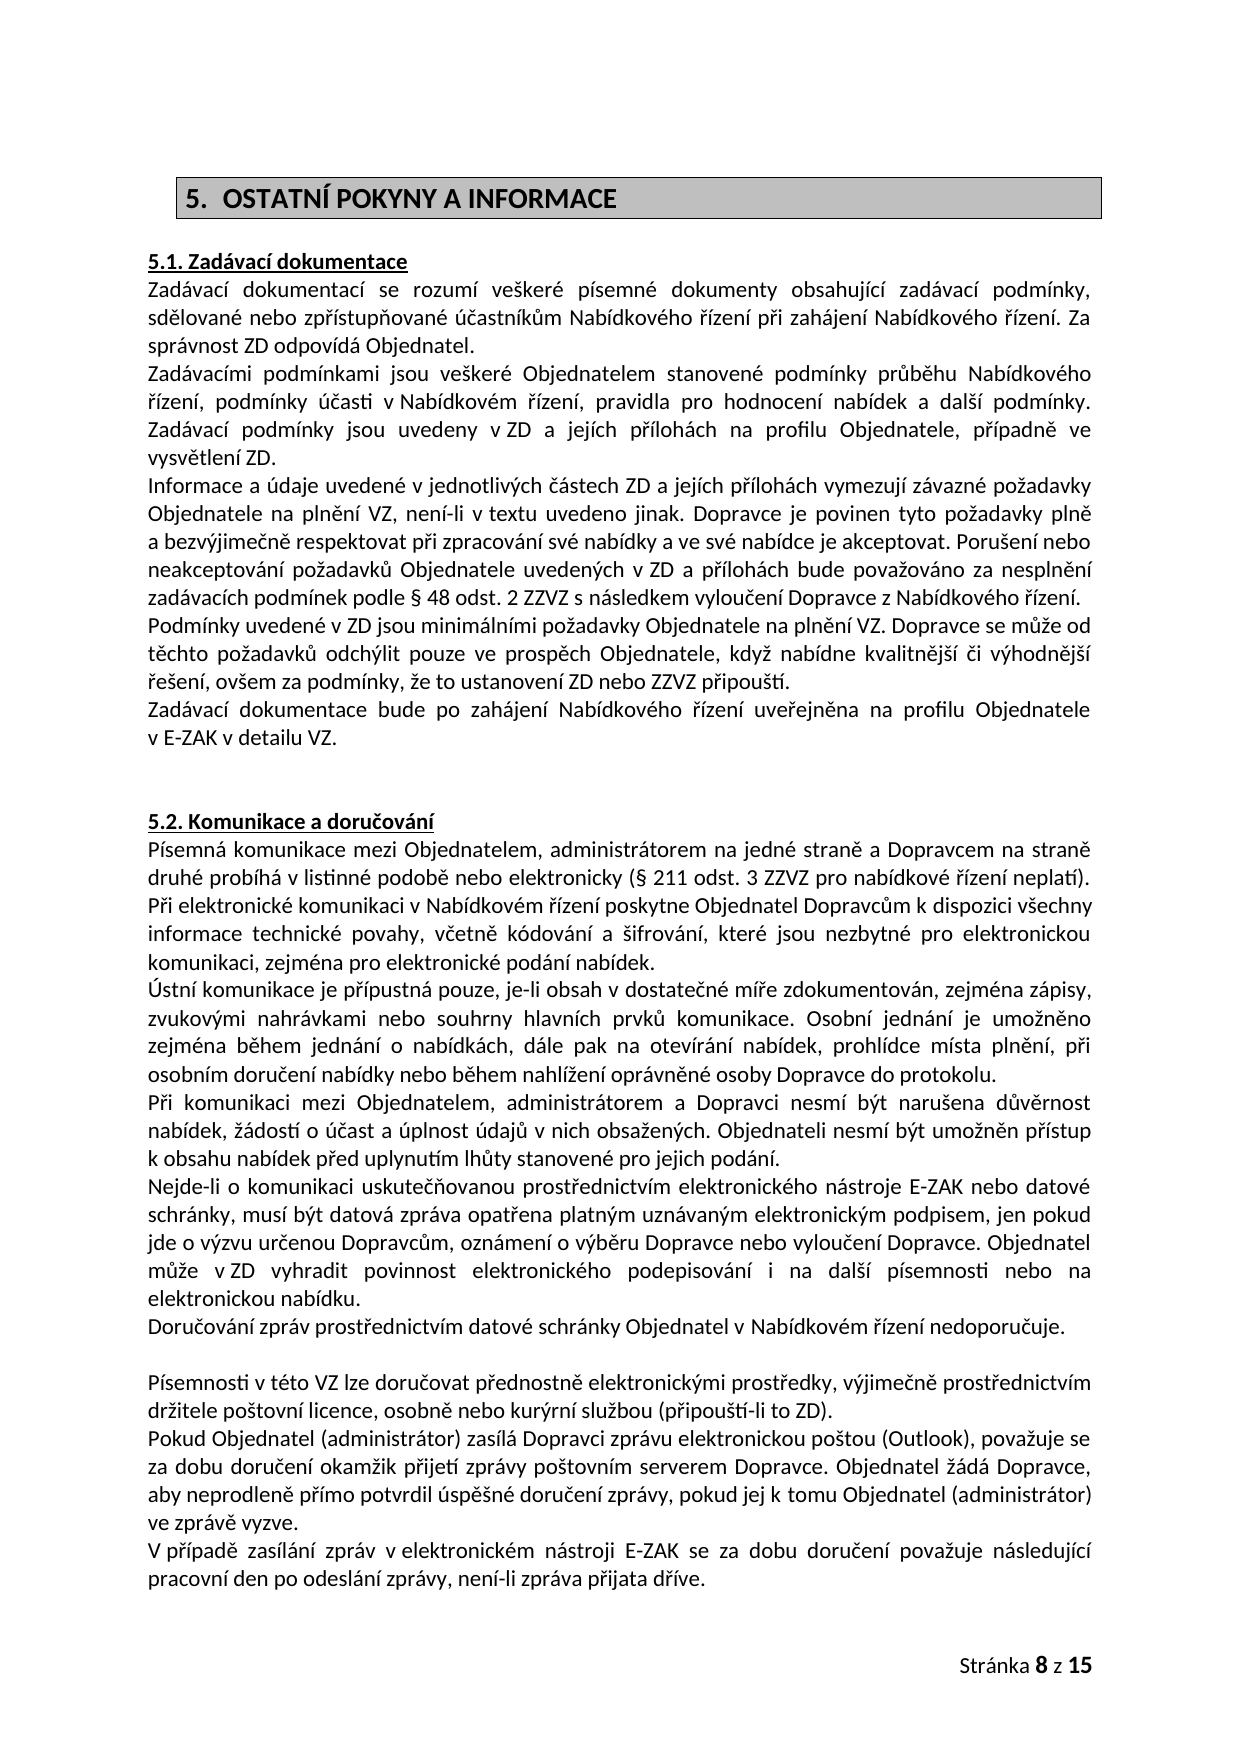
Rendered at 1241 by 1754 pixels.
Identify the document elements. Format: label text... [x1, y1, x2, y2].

text Ústní komunikace je přípustná pouze, je-li obsah v dostatečné míře zdokumentován, zejména zápisy, zvukovými nahrávkami nebo souhrny hlavních prvků komunikace. Osobní jednání je umožněno zejména během jednání o nabídkách, dále pak na otevírání nabídek, prohlídce místa plnění, při osobním doručení nabídky nebo během nahlížení oprávněné osoby Dopravce do protokolu. [148, 976, 1092, 1088]
text Nejde-li o komunikaci uskutečňovanou prostřednictvím elektronického nástroje E-ZAK nebo datové schránky, musí být datová zpráva opatřena platným uznávaným elektronickým podpisem, jen pokud jde o výzvu určenou Dopravcům, oznámení o výběru Dopravce nebo vyloučení Dopravce. Objednatel může v ZD vyhradit povinnost elektronického podepisování i na další písemnosti nebo na elektronickou nabídku. [148, 1172, 1092, 1312]
text Pokud Objednatel (administrátor) zasílá Dopravci zprávu elektronickou poštou (Outlook), považuje se za dobu doručení okamžik přijetí zprávy poštovním serverem Dopravce. Objednatel žádá Dopravce, aby neprodleně přímo potvrdil úspěšné doručení zprávy, pokud jej k tomu Objednatel (administrátor) ve zprávě vyzve. [148, 1424, 1092, 1536]
text Zadávací dokumentací se rozumí veškeré písemné dokumenty obsahující zadávací podmínky, sdělované nebo zpřístupňované účastníkům Nabídkového řízení při zahájení Nabídkového řízení. Za správnost ZD odpovídá Objednatel. [148, 275, 1092, 359]
text Písemnosti v této VZ lze doručovat přednostně elektronickými prostředky, výjimečně prostřednictvím držitele poštovní licence, osobně nebo kurýrní službou (připouští-li to ZD). [148, 1368, 1092, 1424]
text 5.2. Komunikace a doručování [148, 807, 1092, 836]
text 5.1. Zadávací dokumentace [148, 247, 1092, 275]
text Zadávací dokumentace bude po zahájení Nabídkového řízení uveřejněna na profilu Objednatele v E-ZAK v detailu VZ. [148, 695, 1092, 751]
text Podmínky uvedené v ZD jsou minimálními požadavky Objednatele na plnění VZ. Dopravce se může od těchto požadavků odchýlit pouze ve prospěch Objednatele, když nabídne kvalitnější či výhodnější řešení, ovšem za podmínky, že to ustanovení ZD nebo ZZVZ připouští. [148, 611, 1092, 695]
list OSTATNÍ POKYNY A INFORMACE [177, 178, 1101, 218]
text Informace a údaje uvedené v jednotlivých částech ZD a jejích přílohách vymezují závazné požadavky Objednatele na plnění VZ, není-li v textu uvedeno jinak. Dopravce je povinen tyto požadavky plně a bezvýjimečně respektovat při zpracování své nabídky a ve své nabídce je akceptovat. Porušení nebo neakceptování požadavků Objednatele uvedených v ZD a přílohách bude považováno za nesplnění zadávacích podmínek podle § 48 odst. 2 ZZVZ s následkem vyloučení Dopravce z Nabídkového řízení. [148, 471, 1092, 611]
text Při komunikaci mezi Objednatelem, administrátorem a Dopravci nesmí být narušena důvěrnost nabídek, žádostí o účast a úplnost údajů v nich obsažených. Objednateli nesmí být umožněn přístup k obsahu nabídek před uplynutím lhůty stanovené pro jejich podání. [148, 1088, 1092, 1172]
text Doručování zpráv prostřednictvím datové schránky Objednatel v Nabídkovém řízení nedoporučuje. [148, 1312, 1092, 1340]
text V případě zasílání zpráv v elektronickém nástroji E-ZAK se za dobu doručení považuje následující pracovní den po odeslání zprávy, není-li zpráva přijata dříve. [148, 1536, 1092, 1592]
text Zadávacími podmínkami jsou veškeré Objednatelem stanovené podmínky průběhu Nabídkového řízení, podmínky účasti v Nabídkovém řízení, pravidla pro hodnocení nabídek a další podmínky. Zadávací podmínky jsou uvedeny v ZD a jejích přílohách na profilu Objednatele, případně ve vysvětlení ZD. [148, 359, 1092, 471]
text Písemná komunikace mezi Objednatelem, administrátorem na jedné straně a Dopravcem na straně druhé probíhá v listinné podobě nebo elektronicky (§ 211 odst. 3 ZZVZ pro nabídkové řízení neplatí). Při elektronické komunikaci v Nabídkovém řízení poskytne Objednatel Dopravcům k dispozici všechny informace technické povahy, včetně kódování a šifrování, které jsou nezbytné pro elektronickou komunikaci, zejména pro elektronické podání nabídek. [148, 836, 1092, 976]
